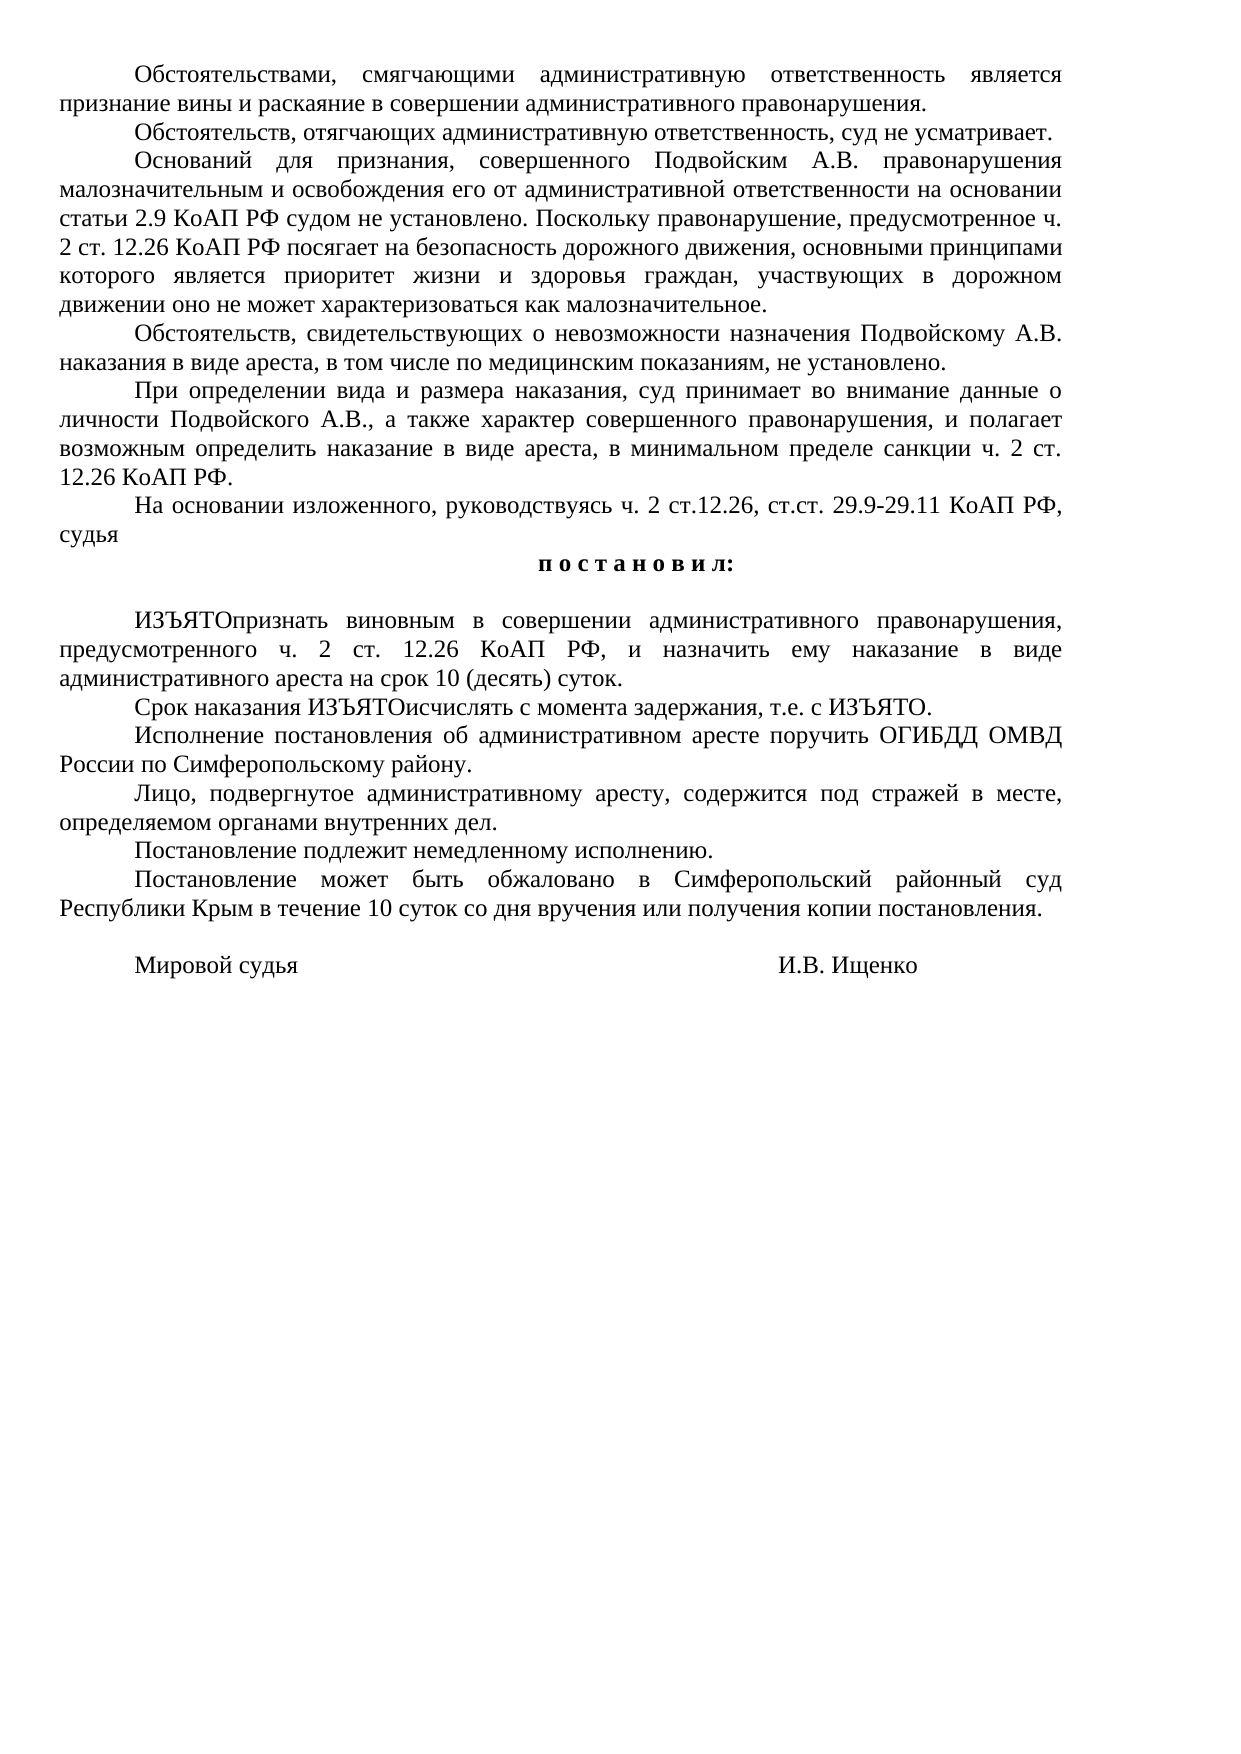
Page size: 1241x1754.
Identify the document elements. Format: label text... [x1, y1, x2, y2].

text Обстоятельствами, смягчающими административную ответственность является признание вины и раскаяние в совершении административного правонарушения. [59, 59, 1063, 117]
text п о с т а н о в и л: [134, 548, 1063, 577]
text Мировой судья И.В. Ищенко [59, 950, 1063, 979]
text Срок наказания ИЗЪЯТОисчислять с момента задержания, т.е. с ИЗЪЯТО. [59, 692, 1063, 720]
text При определении вида и размера наказания, суд принимает во внимание данные о личности Подвойского А.В., а также характер совершенного правонарушения, и полагает возможным определить наказание в виде ареста, в минимальном пределе санкции ч. 2 ст. 12.26 КоАП РФ. [59, 375, 1063, 490]
text Обстоятельств, свидетельствующих о невозможности назначения Подвойскому А.В. наказания в виде ареста, в том числе по медицинским показаниям, не установлено. [59, 318, 1063, 375]
text Обстоятельств, отягчающих административную ответственность, суд не усматривает. [59, 117, 1063, 145]
text ИЗЪЯТОпризнать виновным в совершении административного правонарушения, предусмотренного ч. 2 ст. 12.26 КоАП РФ, и назначить ему наказание в виде административного ареста на срок 10 (десять) суток. [59, 605, 1063, 692]
text Оснований для признания, совершенного Подвойским А.В. правонарушения малозначительным и освобождения его от административной ответственности на основании статьи 2.9 КоАП РФ судом не установлено. Поскольку правонарушение, предусмотренное ч. 2 ст. 12.26 КоАП РФ посягает на безопасность дорожного движения, основными принципами которого является приоритет жизни и здоровья граждан, участвующих в дорожном движении оно не может характеризоваться как малозначительное. [59, 145, 1063, 318]
text Лицо, подвергнутое административному аресту, содержится под стражей в месте, определяемом органами внутренних дел. [59, 778, 1063, 835]
text Исполнение постановления об административном аресте поручить ОГИБДД ОМВД России по Симферопольскому району. [59, 720, 1063, 778]
text На основании изложенного, руководствуясь ч. 2 ст.12.26, ст.ст. 29.9-29.11 КоАП РФ, судья [59, 490, 1063, 548]
text Постановление может быть обжаловано в Симферопольский районный суд Республики Крым в течение 10 суток со дня вручения или получения копии постановления. [59, 864, 1063, 922]
text Постановление подлежит немедленному исполнению. [59, 835, 1063, 864]
